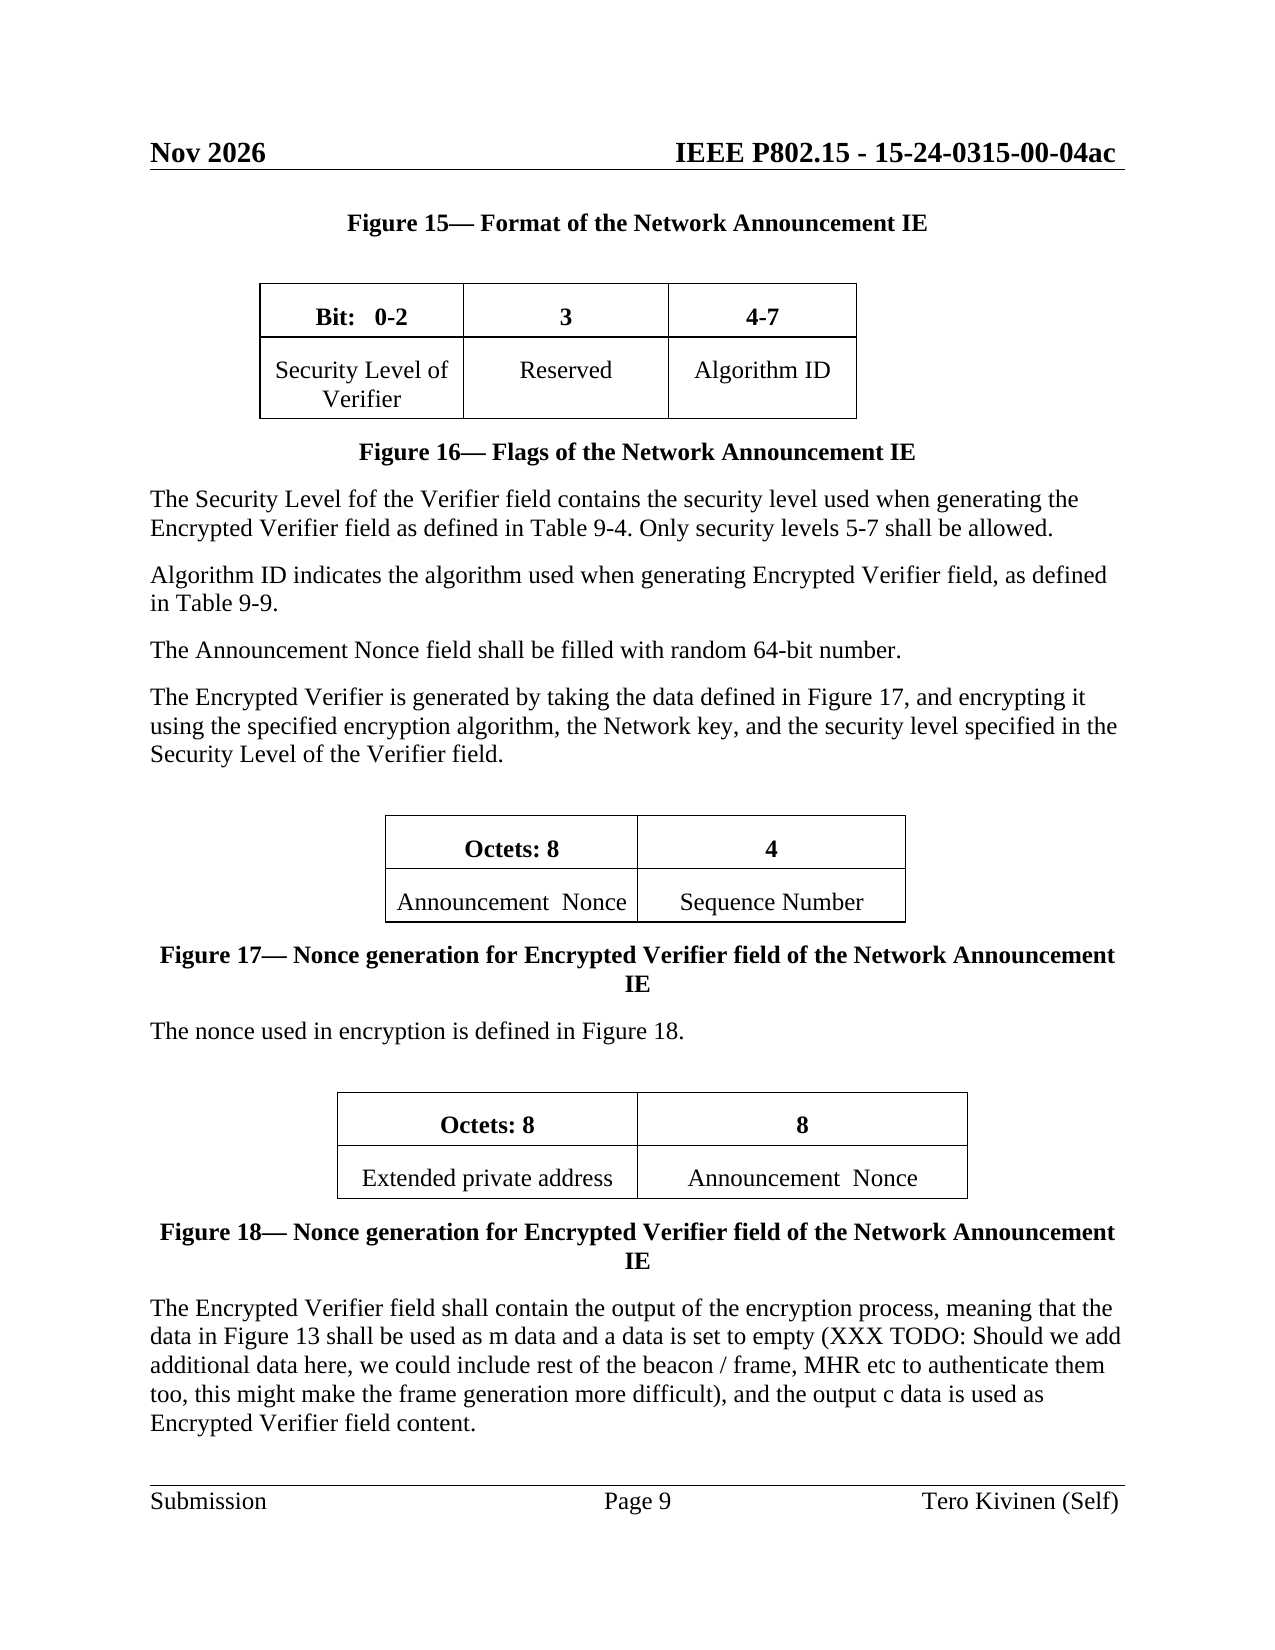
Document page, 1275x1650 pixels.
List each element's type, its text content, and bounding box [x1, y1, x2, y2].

table_cell Sequence Number [638, 869, 905, 921]
table_header 8 [638, 1093, 967, 1145]
text The nonce used in encryption is defined in Figure 18. [150, 1016, 1125, 1045]
table_header 4 [638, 816, 905, 868]
text Algorithm ID indicates the algorithm used when generating Encrypted Verifier field, as defined in Table 9-9. [150, 560, 1125, 617]
text The Encrypted Verifier field shall contain the output of the encryption process, meaning that the data in Figure 13 shall be used as m data and a data is set to empty (XXX TODO: Should we add additional data here, we could include rest of the beacon / frame, MHR etc to authenticate them too, this might make the frame generation more difficult), and the output c data is used as Encrypted Verifier field content. [150, 1293, 1125, 1436]
table_cell Reserved [464, 338, 668, 418]
table_cell Announcement Nonce [638, 1146, 967, 1198]
text Figure 18— Nonce generation for Encrypted Verifier field of the Network Announcement IE [150, 1217, 1125, 1274]
table_header Bit: 0-2 [261, 284, 463, 336]
text Figure 17— Nonce generation for Encrypted Verifier field of the Network Announcement IE [150, 941, 1125, 998]
table_header Octets: 8 [386, 816, 637, 868]
text The Announcement Nonce field shall be filled with random 64-bit number. [150, 635, 1125, 664]
table_cell Algorithm ID [669, 338, 856, 418]
text Figure 15— Format of the Network Announcement IE [150, 208, 1125, 236]
table_cell Announcement Nonce [386, 869, 637, 921]
table_cell Security Level of Verifier [261, 338, 463, 418]
text The Security Level fof the Verifier field contains the security level used when generating the Encrypted Verifier field as defined in Table 9-4. Only security levels 5-7 shall be allowed. [150, 484, 1125, 542]
table_cell Extended private address [338, 1146, 637, 1198]
text The Encrypted Verifier is generated by taking the data defined in Figure 17, and encrypting it using the specified encryption algorithm, the Network key, and the security level specified in the Security Level of the Verifier field. [150, 682, 1125, 768]
table_header Octets: 8 [338, 1093, 637, 1145]
text Figure 16— Flags of the Network Announcement IE [150, 437, 1125, 466]
table_header 3 [464, 284, 668, 336]
table_header 4-7 [669, 284, 856, 336]
